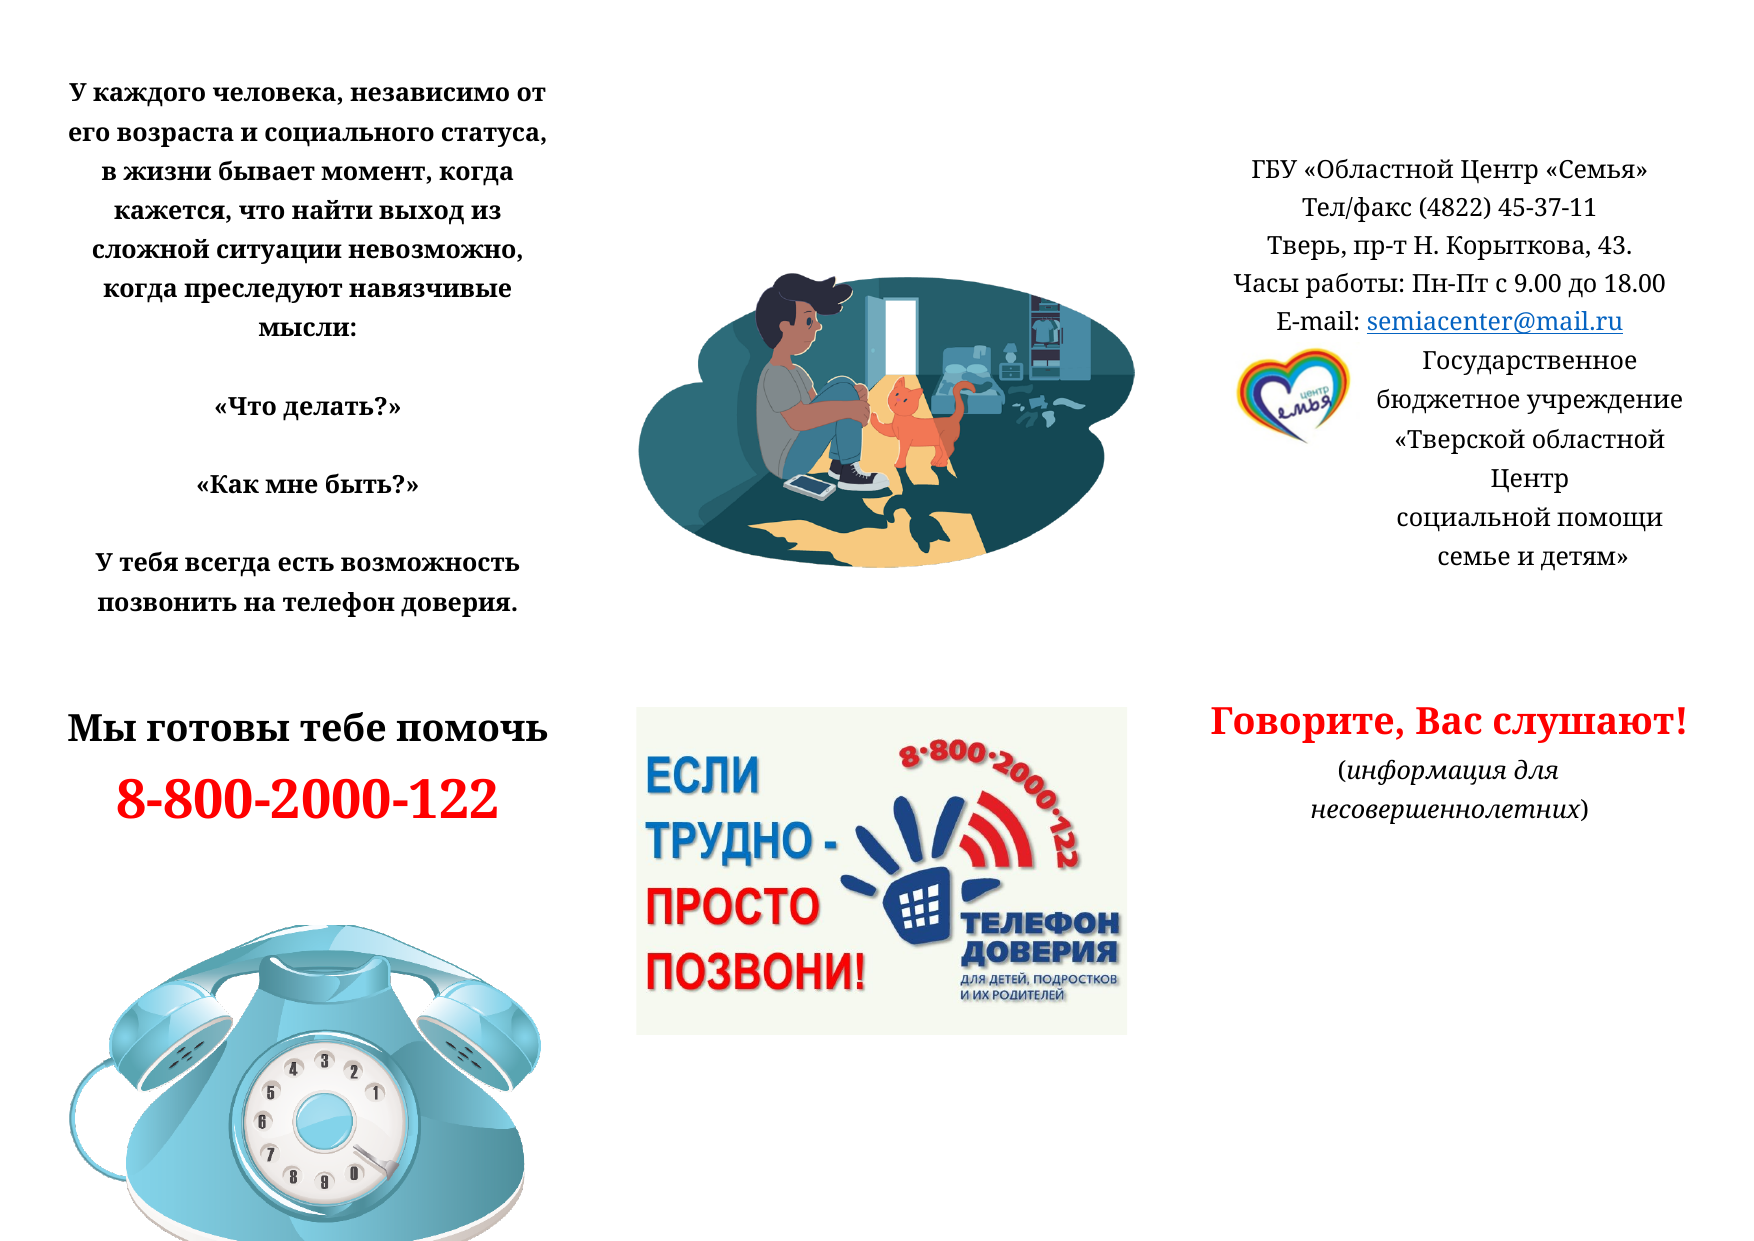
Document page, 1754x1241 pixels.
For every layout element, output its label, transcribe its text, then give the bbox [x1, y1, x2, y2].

picture [637, 272, 1135, 569]
text У каждого человека, независимо от его возраста и социального статуса, в жизни бывает момент, когда кажется, что найти выход из сложной ситуации невозможно, когда преследуют навязчивые мысли: [59, 75, 556, 344]
picture [636, 707, 1128, 1035]
text У тебя всегда есть возможность позвонить на телефон доверия. [59, 545, 556, 618]
text «Что делать?» [59, 388, 556, 422]
text (информация для несовершеннолетних) [1201, 753, 1698, 826]
text «Как мне быть?» [59, 467, 556, 501]
text Часы работы: Пн-Пт с 9.00 до 18.00 [1201, 266, 1698, 300]
text Тверь, пр-т Н. Корыткова, 43. [1201, 227, 1698, 262]
text ГБУ «Областной Центр «Семья» [1201, 151, 1698, 185]
text Тел/факс (4822) 45-37-11 [1201, 189, 1698, 223]
table_header [1183, 343, 1360, 577]
table_header Государственное бюджетное учреждение «Тверской областной Центр социальной помощи семье и детям» [1360, 343, 1699, 577]
text E-mail: semiacenter@mail.ru [1201, 304, 1698, 338]
text Мы готовы тебе помочь [59, 702, 556, 753]
text 8-800-2000-122 [59, 760, 556, 834]
picture [58, 925, 557, 1241]
text Говорите, Вас слушают! [1201, 694, 1698, 745]
picture [1230, 342, 1360, 451]
